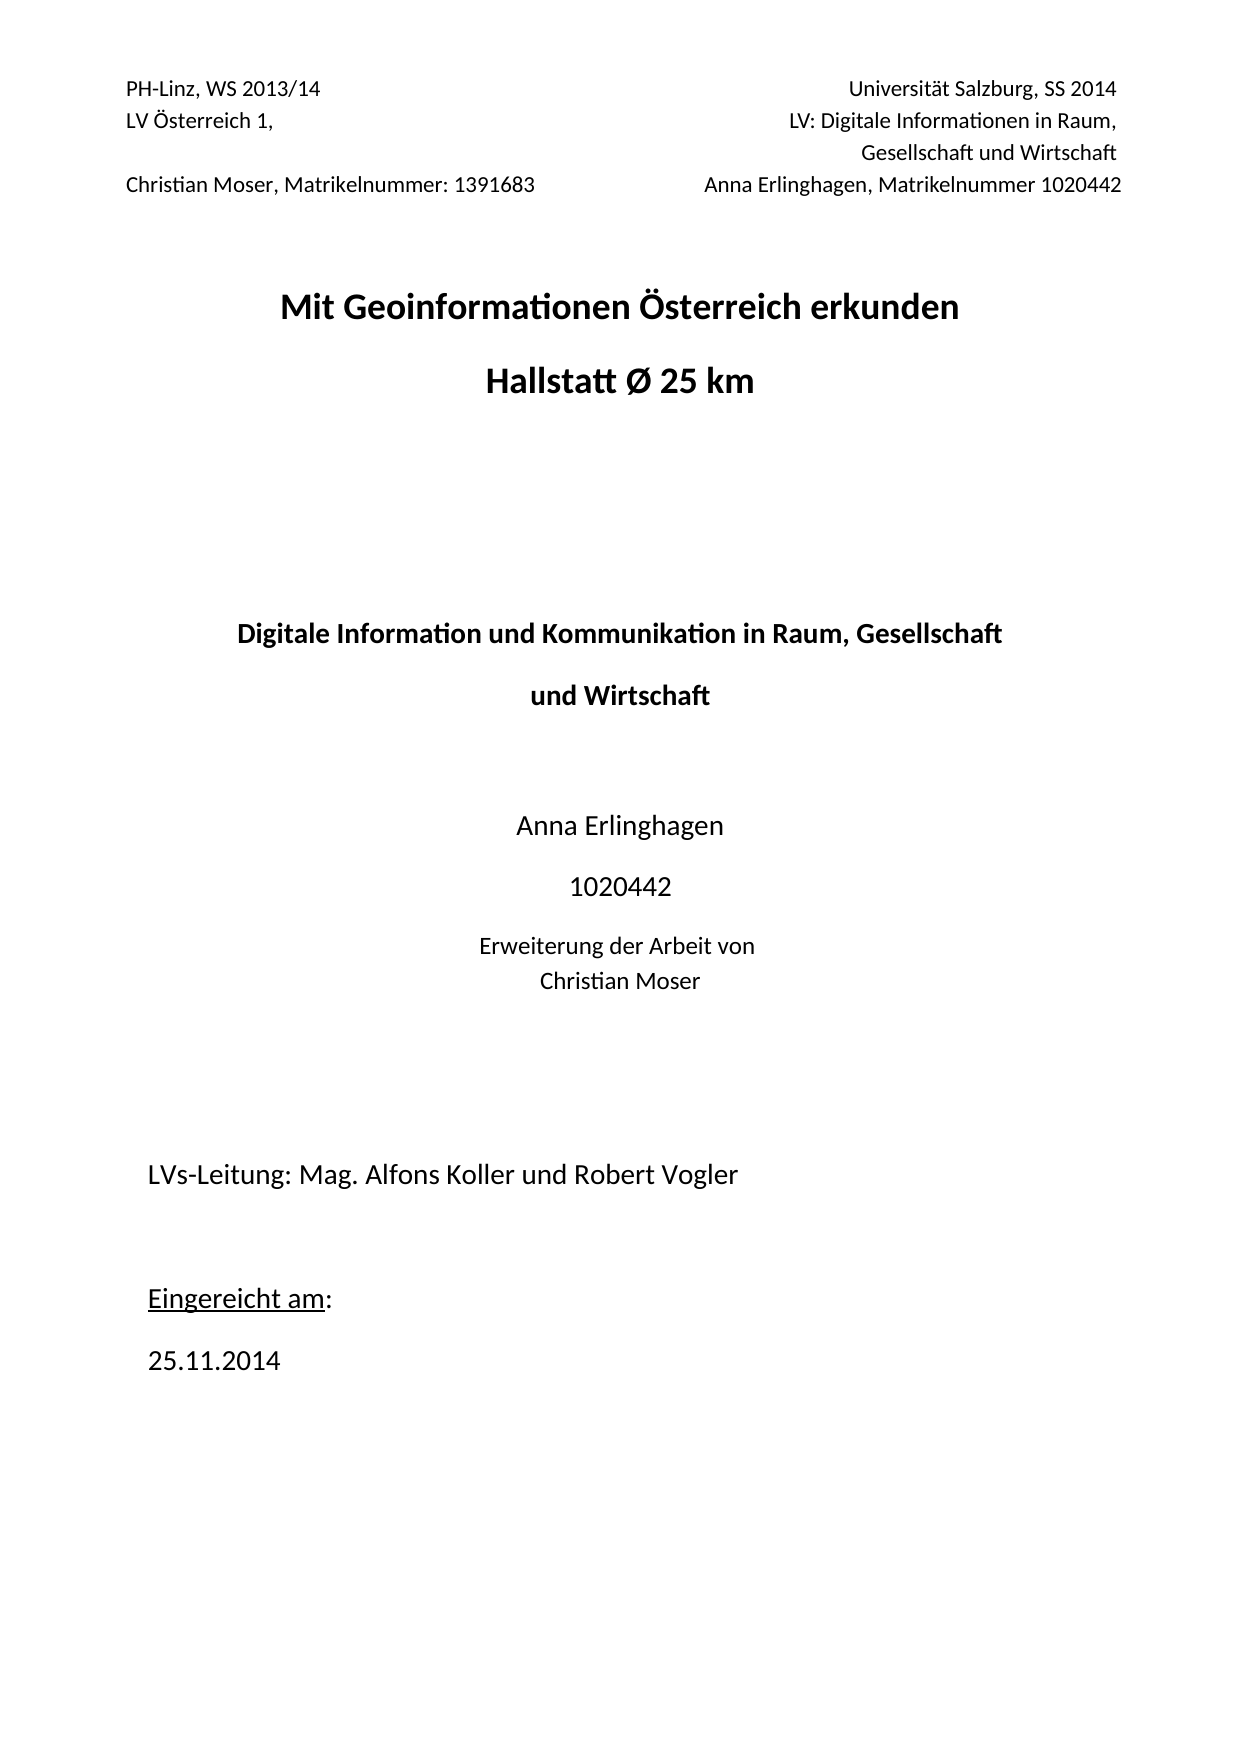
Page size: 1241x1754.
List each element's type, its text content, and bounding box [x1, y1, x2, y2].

text 25.11.2014 [148, 1342, 1093, 1377]
text LVs-Leitung: Mag. Alfons Koller und Robert Vogler [148, 1156, 1093, 1192]
text Mit Geoinformationen Österreich erkunden [148, 283, 1093, 329]
text und Wirtschaft [148, 677, 1093, 713]
text 1020442 [148, 868, 1093, 904]
text Hallstatt Ø 25 km [148, 357, 1093, 403]
text Eingereicht am: [148, 1280, 1093, 1316]
text Anna Erlinghagen [148, 807, 1093, 842]
text Erweiterung der Arbeit von Christian Moser [148, 930, 1093, 996]
text Digitale Information und Kommunikation in Raum, Gesellschaft [148, 616, 1093, 651]
